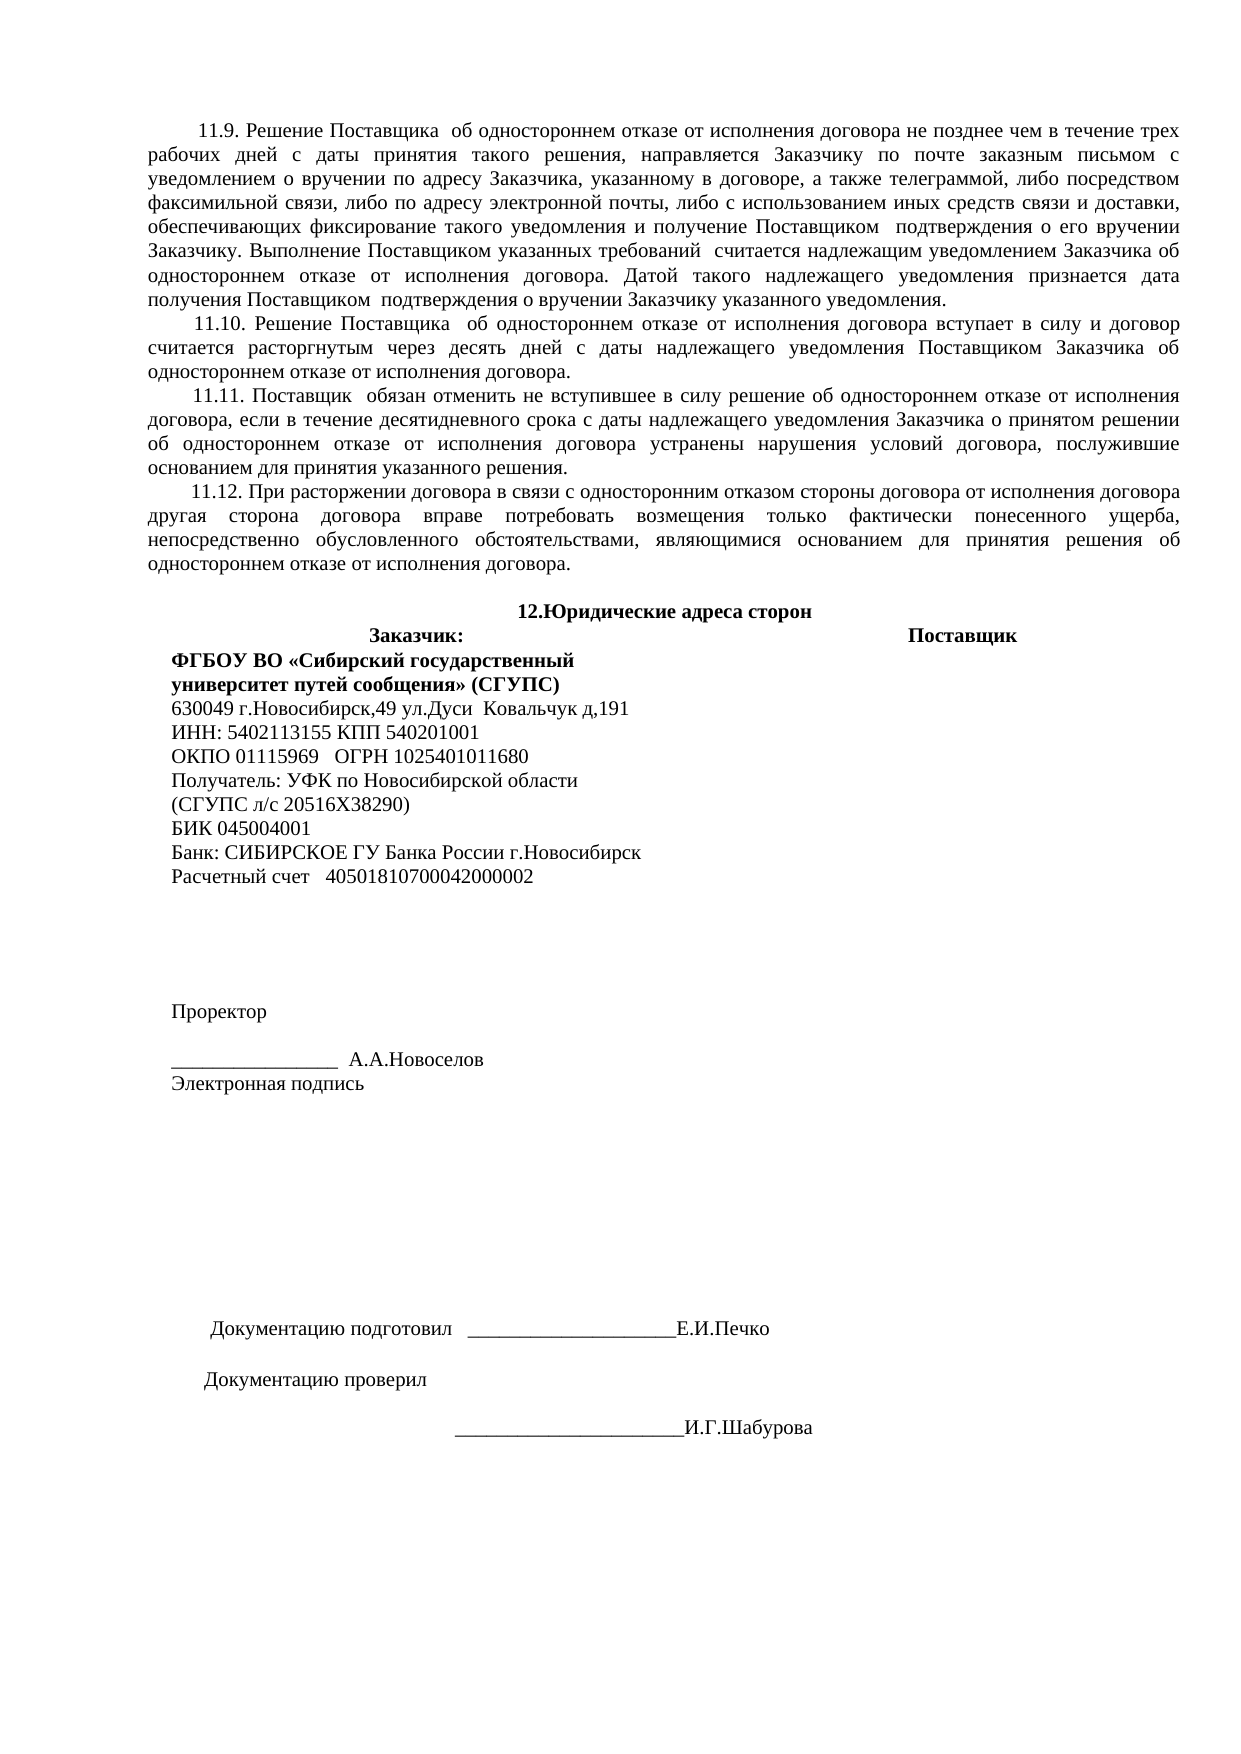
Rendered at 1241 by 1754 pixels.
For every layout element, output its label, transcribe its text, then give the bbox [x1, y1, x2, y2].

text 12.Юридические адреса сторон [148, 599, 1181, 623]
text ______________________И.Г.Шабурова [148, 1415, 1181, 1439]
table_header Заказчик: ФГБОУ ВО «Сибирский государственный университет путей сообщения» (СГУПС) .Новосибирск,49 ул.Дуси Ковальчук д,191 ИНН: 5402113155 КПП 540201001 ОКПО 01115969 ОГРН 1025401011680 Получатель: УФК по Новосибирской области (СГУПС л/с 20516Х38290) БИК 045004001 Банк: СИБИРСКОЕ ГУ Банка России г.Новосибирск Расчетный счет 40501810700042000002 Проректор ________________ А.А.Новоселов Электронная подпись [160, 624, 673, 1119]
text 11.10. Решение Поставщика об одностороннем отказе от исполнения договора вступает в силу и договор считается расторгнутым через десять дней с даты надлежащего уведомления Поставщиком Заказчика об одностороннем отказе от исполнения договора. [148, 311, 1181, 383]
text 11.9. Решение Поставщика об одностороннем отказе от исполнения договора не позднее чем в течение трех рабочих дней с даты принятия такого решения, направляется Заказчику по почте заказным письмом с уведомлением о вручении по адресу Заказчика, указанному в договоре, а также телеграммой, либо посредством факсимильной связи, либо по адресу электронной почты, либо с использованием иных средств связи и доставки, обеспечивающих фиксирование такого уведомления и получение Поставщиком подтверждения о его вручении Заказчику. Выполнение Поставщиком указанных требований считается надлежащим уведомлением Заказчика об одностороннем отказе от исполнения договора. Датой такого надлежащего уведомления признается дата получения Поставщиком подтверждения о вручении Заказчику указанного уведомления. [148, 118, 1181, 311]
table_header Поставщик [673, 624, 1198, 1119]
text 11.12. При расторжении договора в связи с односторонним отказом стороны договора от исполнения договора другая сторона договора вправе потребовать возмещения только фактически понесенного ущерба, непосредственно обусловленного обстоятельствами, являющимися основанием для принятия решения об одностороннем отказе от исполнения договора. [148, 479, 1181, 575]
text Документацию проверил [148, 1367, 1181, 1391]
text 11.11. Поставщик обязан отменить не вступившее в силу решение об одностороннем отказе от исполнения договора, если в течение десятидневного срока с даты надлежащего уведомления Заказчика о принятом решении об одностороннем отказе от исполнения договора устранены нарушения условий договора, послужившие основанием для принятия указанного решения. [148, 383, 1181, 479]
text Документацию подготовил ____________________Е.И.Печко [148, 1316, 1181, 1339]
